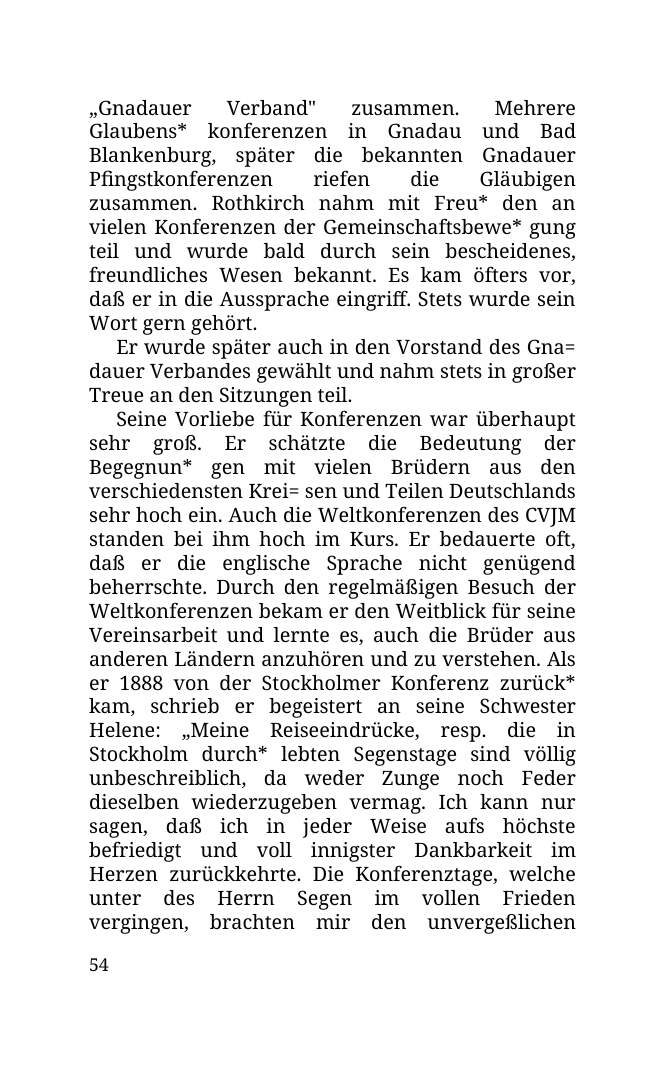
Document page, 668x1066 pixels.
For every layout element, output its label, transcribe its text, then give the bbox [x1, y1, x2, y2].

text Seine Vorliebe für Konferenzen war überhaupt sehr groß. Er schätzte die Bedeutung der Begegnun* gen mit vielen Brüdern aus den verschiedensten Krei= sen und Teilen Deutschlands sehr hoch ein. Auch die Weltkonferenzen des CVJM standen bei ihm hoch im Kurs. Er bedauerte oft, daß er die englische Sprache nicht genügend beherrschte. Durch den regelmäßigen Besuch der Weltkonferenzen bekam er den Weitblick für seine Vereinsarbeit und lernte es, auch die Brüder aus anderen Ländern anzuhören und zu verstehen. Als er 1888 von der Stockholmer Konferenz zurück* kam, schrieb er begeistert an seine Schwester Helene: „Meine Reiseeindrücke, resp. die in Stockholm durch* lebten Segenstage sind völlig unbeschreiblich, da weder Zunge noch Feder dieselben wiederzugeben vermag. Ich kann nur sagen, daß ich in jeder Weise aufs höchste befriedigt und voll innigster Dankbarkeit im Herzen zurückkehrte. Die Konferenztage, welche unter des Herrn Segen im vollen Frieden vergingen, brachten mir den unvergeßlichen Eindruck des Vor* geschmacks der Gemeinschaft der Heiligen' ..." [89, 407, 576, 933]
text 54 [89, 957, 109, 975]
text Er wurde später auch in den Vorstand des Gna= dauer Verbandes gewählt und nahm stets in großer Treue an den Sitzungen teil. [89, 335, 576, 407]
text „Gnadauer Verband" zusammen. Mehrere Glaubens* konferenzen in Gnadau und Bad Blankenburg, später die bekannten Gnadauer Pfingstkonferenzen riefen die Gläubigen zusammen. Rothkirch nahm mit Freu* den an vielen Konferenzen der Gemeinschaftsbewe* gung teil und wurde bald durch sein bescheidenes, freundliches Wesen bekannt. Es kam öfters vor, daß er in die Aussprache eingriff. Stets wurde sein Wort gern gehört. [89, 96, 576, 335]
